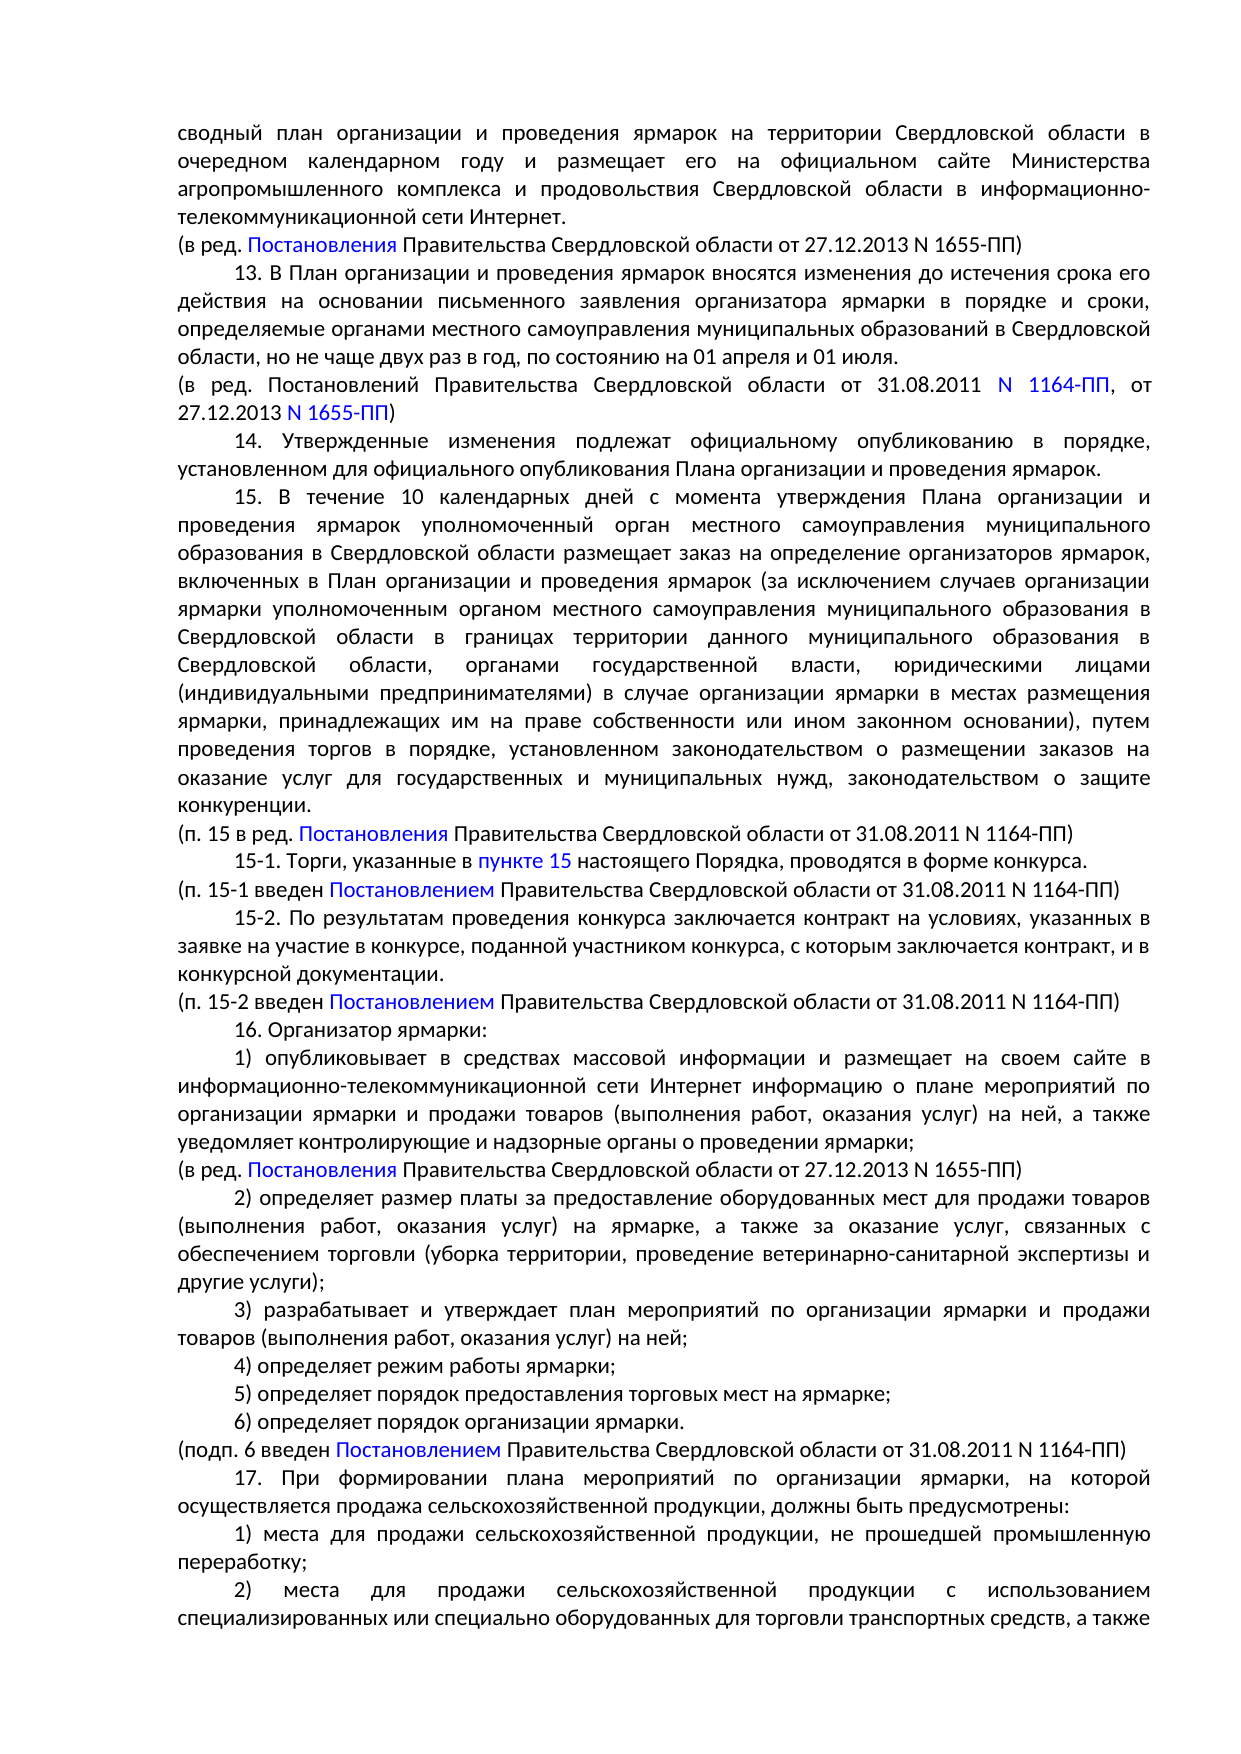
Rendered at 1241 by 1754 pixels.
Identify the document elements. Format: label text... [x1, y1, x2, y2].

text 5) определяет порядок предоставления торговых мест на ярмарке; [177, 1379, 1152, 1407]
text 13. В План организации и проведения ярмарок вносятся изменения до истечения срока его действия на основании письменного заявления организатора ярмарки в порядке и сроки, определяемые органами местного самоуправления муниципальных образований в Свердловской области, но не чаще двух раз в год, по состоянию на 01 апреля и 01 июля. [177, 258, 1152, 370]
text 15. В течение 10 календарных дней с момента утверждения Плана организации и проведения ярмарок уполномоченный орган местного самоуправления муниципального образования в Свердловской области размещает заказ на определение организаторов ярмарок, включенных в План организации и проведения ярмарок (за исключением случаев организации ярмарки уполномоченным органом местного самоуправления муниципального образования в Свердловской области в границах территории данного муниципального образования в Свердловской области, органами государственной власти, юридическими лицами (индивидуальными предпринимателями) в случае организации ярмарки в местах размещения ярмарки, принадлежащих им на праве собственности или ином законном основании), путем проведения торгов в порядке, установленном законодательством о размещении заказов на оказание услуг для государственных и муниципальных нужд, законодательством о защите конкуренции. [177, 482, 1152, 819]
text (в ред. Постановления Правительства Свердловской области от 27.12.2013 N 1655-ПП) [177, 230, 1152, 258]
text (п. 15-1 введен Постановлением Правительства Свердловской области от 31.08.2011 N 1164-ПП) [177, 875, 1152, 903]
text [177, 118, 1152, 230]
text 2) определяет размер платы за предоставление оборудованных мест для продажи товаров (выполнения работ, оказания услуг) на ярмарке, а также за оказание услуг, связанных с обеспечением торговли (уборка территории, проведение ветеринарно-санитарной экспертизы и другие услуги); [177, 1183, 1152, 1295]
text 15-2. По результатам проведения конкурса заключается контракт на условиях, указанных в заявке на участие в конкурсе, поданной участником конкурса, с которым заключается контракт, и в конкурсной документации. [177, 903, 1152, 987]
text 3) разрабатывает и утверждает план мероприятий по организации ярмарки и продажи товаров (выполнения работ, оказания услуг) на ней; [177, 1295, 1152, 1351]
text (подп. 6 введен Постановлением Правительства Свердловской области от 31.08.2011 N 1164-ПП) [177, 1435, 1152, 1463]
text 1) опубликовывает в средствах массовой информации и размещает на своем сайте в информационно-телекоммуникационной сети Интернет информацию о плане мероприятий по организации ярмарки и продажи товаров (выполнения работ, оказания услуг) на ней, а также уведомляет контролирующие и надзорные органы о проведении ярмарки; [177, 1043, 1152, 1155]
text 17. При формировании плана мероприятий по организации ярмарки, на которой осуществляется продажа сельскохозяйственной продукции, должны быть предусмотрены: [177, 1463, 1152, 1519]
text 15-1. Торги, указанные в пункте 15 настоящего Порядка, проводятся в форме конкурса. [177, 847, 1152, 875]
text (п. 15 в ред. Постановления Правительства Свердловской области от 31.08.2011 N 1164-ПП) [177, 819, 1152, 847]
text (п. 15-2 введен Постановлением Правительства Свердловской области от 31.08.2011 N 1164-ПП) [177, 987, 1152, 1015]
text 14. Утвержденные изменения подлежат официальному опубликованию в порядке, установленном для официального опубликования Плана организации и проведения ярмарок. [177, 426, 1152, 482]
text 16. Организатор ярмарки: [177, 1015, 1152, 1043]
text (в ред. Постановлений Правительства Свердловской области от 31.08.2011 N 1164-ПП, от 27.12.2013 N 1655-ПП) [177, 370, 1152, 426]
text 1) места для продажи сельскохозяйственной продукции, не прошедшей промышленную переработку; [177, 1519, 1152, 1575]
text 6) определяет порядок организации ярмарки. [177, 1407, 1152, 1435]
text (в ред. Постановления Правительства Свердловской области от 27.12.2013 N 1655-ПП) [177, 1155, 1152, 1183]
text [177, 1575, 1152, 1631]
text 4) определяет режим работы ярмарки; [177, 1351, 1152, 1379]
